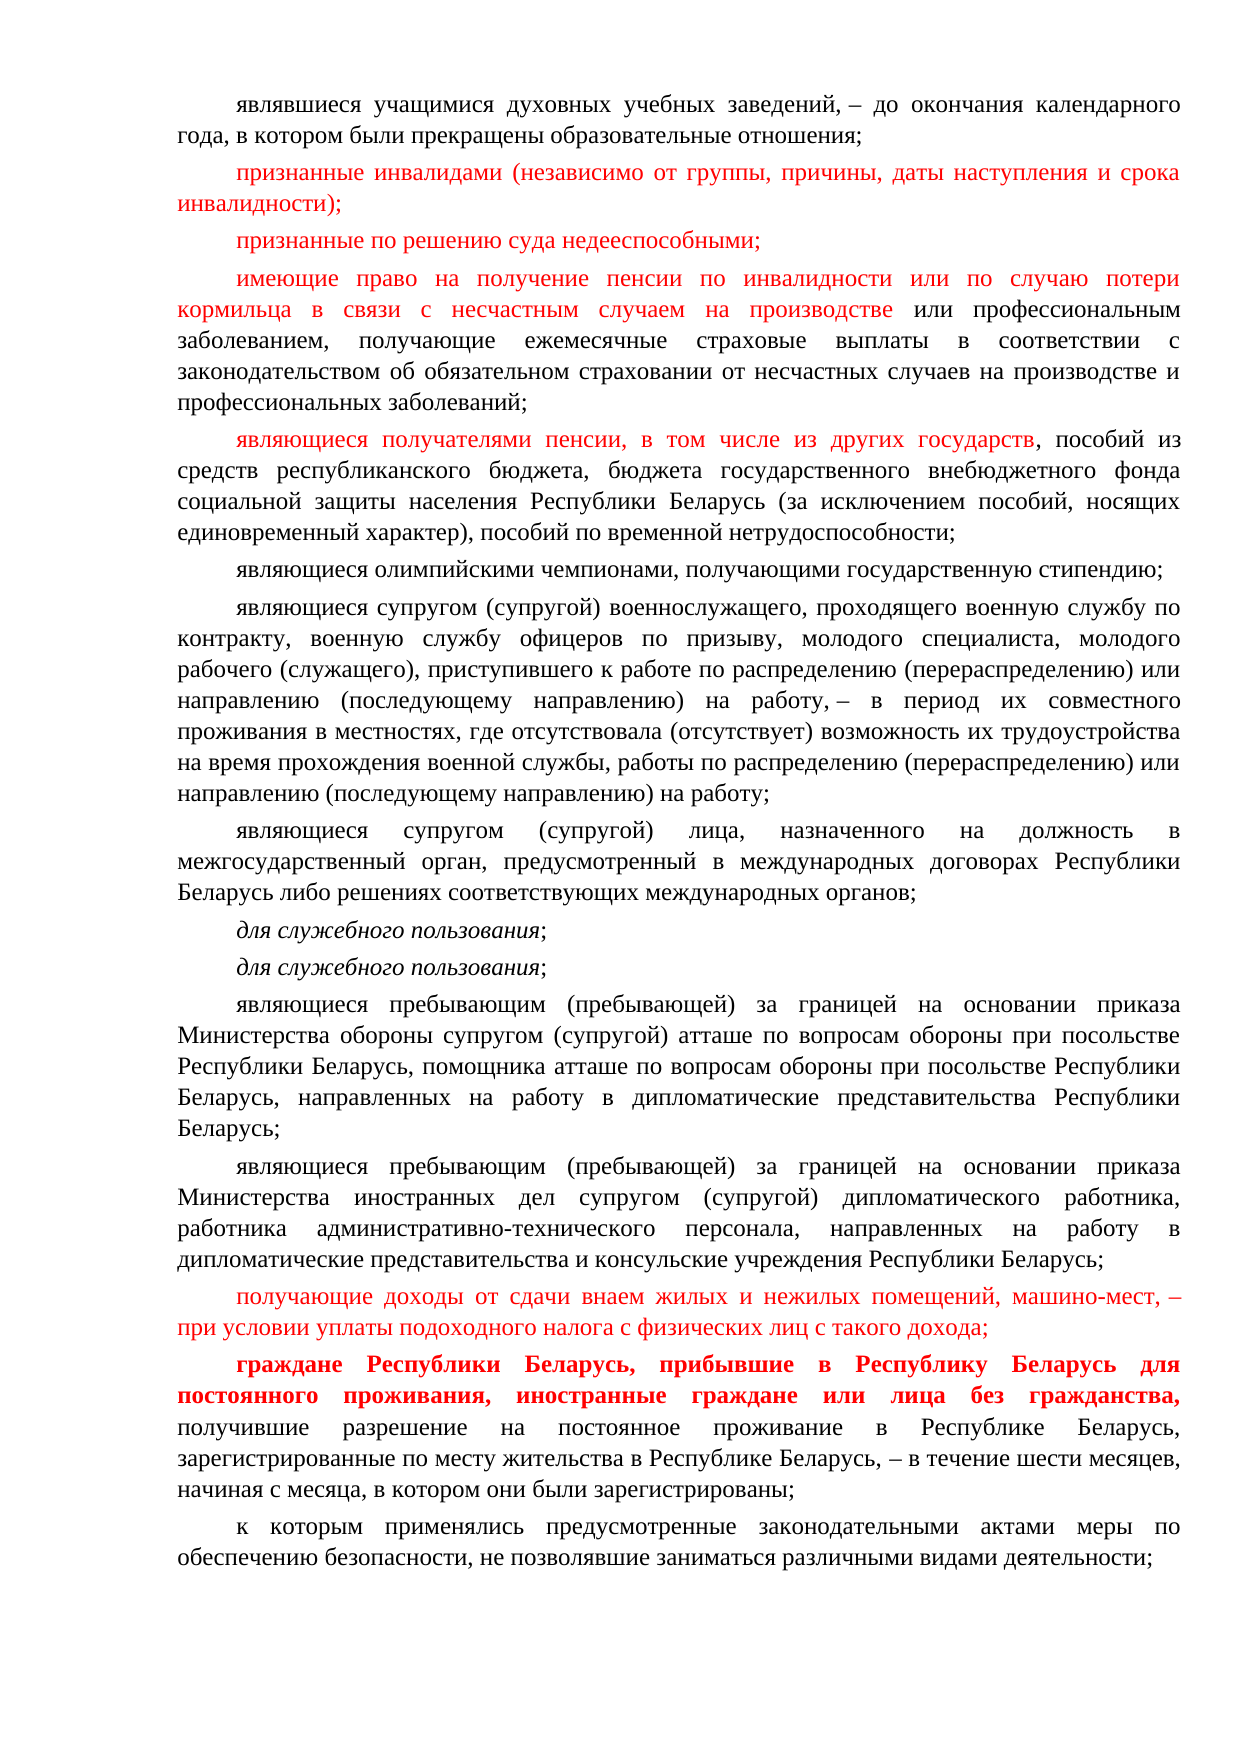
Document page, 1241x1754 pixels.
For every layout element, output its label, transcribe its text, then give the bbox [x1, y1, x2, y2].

text граждане Республики Беларусь, прибывшие в Республику Беларусь для постоянного проживания, иностранные граждане или лица без гражданства, получившие разрешение на постоянное проживание в Республике Беларусь, зарегистрированные по месту жительства в Республике Беларусь, – в течение шести месяцев, начиная с месяца, в котором они были зарегистрированы; [177, 1349, 1181, 1502]
text являвшиеся учащимися духовных учебных заведений, – до окончания календарного года, в котором были прекращены образовательные отношения; [177, 89, 1181, 148]
text являющиеся пребывающим (пребывающей) за границей на основании приказа Министерства обороны супругом (супругой) атташе по вопросам обороны при посольстве Республики Беларусь, помощника атташе по вопросам обороны при посольстве Республики Беларусь, направленных на работу в дипломатические представительства Республики Беларусь; [177, 989, 1181, 1142]
text имеющие право на получение пенсии по инвалидности или по случаю потери кормильца в связи с несчастным случаем на производстве или профессиональным заболеванием, получающие ежемесячные страховые выплаты в соответствии с законодательством об обязательном страховании от несчастных случаев на производстве и профессиональных заболеваний; [177, 263, 1181, 416]
text признанные по решению суда недееспособными; [177, 225, 1181, 254]
text для служебного пользования; [177, 915, 1181, 943]
text признанные инвалидами (независимо от группы, причины, даты наступления и срока инвалидности); [177, 157, 1181, 217]
text для служебного пользования; [177, 952, 1181, 981]
text являющиеся олимпийскими чемпионами, получающими государственную стипендию; [177, 554, 1181, 583]
text являющиеся пребывающим (пребывающей) за границей на основании приказа Министерства иностранных дел супругом (супругой) дипломатического работника, работника административно-технического персонала, направленных на работу в дипломатические представительства и консульские учреждения Республики Беларусь; [177, 1151, 1181, 1273]
text являющиеся супругом (супругой) лица, назначенного на должность в межгосударственный орган, предусмотренный в международных договорах Республики Беларусь либо решениях соответствующих международных органов; [177, 815, 1181, 906]
text являющиеся получателями пенсии, в том числе из других государств, пособий из средств республиканского бюджета, бюджета государственного внебюджетного фонда социальной защиты населения Республики Беларусь (за исключением пособий, носящих единовременный характер), пособий по временной нетрудоспособности; [177, 424, 1181, 546]
text к которым применялись предусмотренные законодательными актами меры по обеспечению безопасности, не позволявшие заниматься различными видами деятельности; [177, 1511, 1181, 1571]
text получающие доходы от сдачи внаем жилых и нежилых помещений, машино-мест, – при условии уплаты подоходного налога с физических лиц с такого дохода; [177, 1281, 1181, 1341]
text являющиеся супругом (супругой) военнослужащего, проходящего военную службу по контракту, военную службу офицеров по призыву, молодого специалиста, молодого рабочего (служащего), приступившего к работе по распределению (перераспределению) или направлению (последующему направлению) на работу, – в период их совместного проживания в местностях, где отсутствовала (отсутствует) возможность их трудоустройства на время прохождения военной службы, работы по распределению (перераспределению) или направлению (последующему направлению) на работу; [177, 592, 1181, 807]
